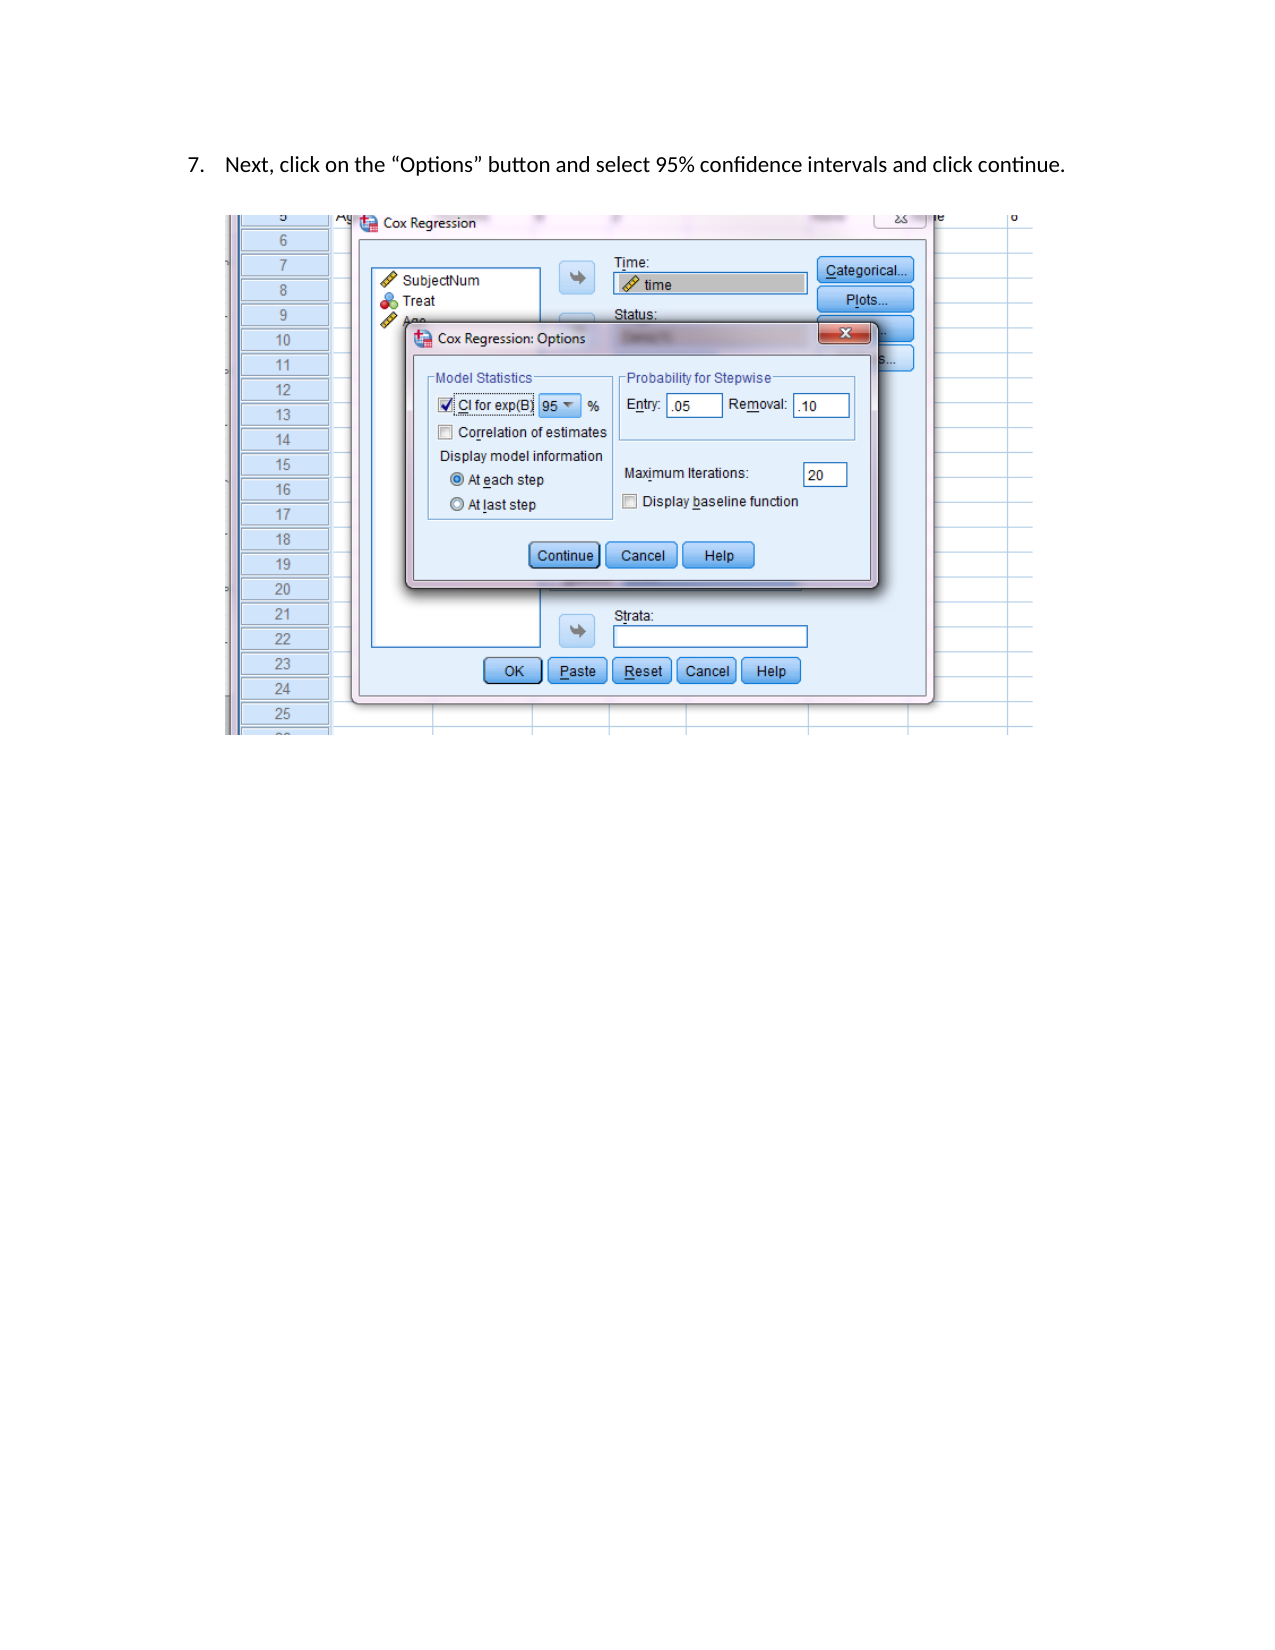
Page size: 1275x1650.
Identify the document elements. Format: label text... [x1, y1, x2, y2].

list Next, click on the “Options” button and select 95% confidence intervals and click continue. [187, 150, 1125, 211]
picture [225, 215, 1033, 735]
